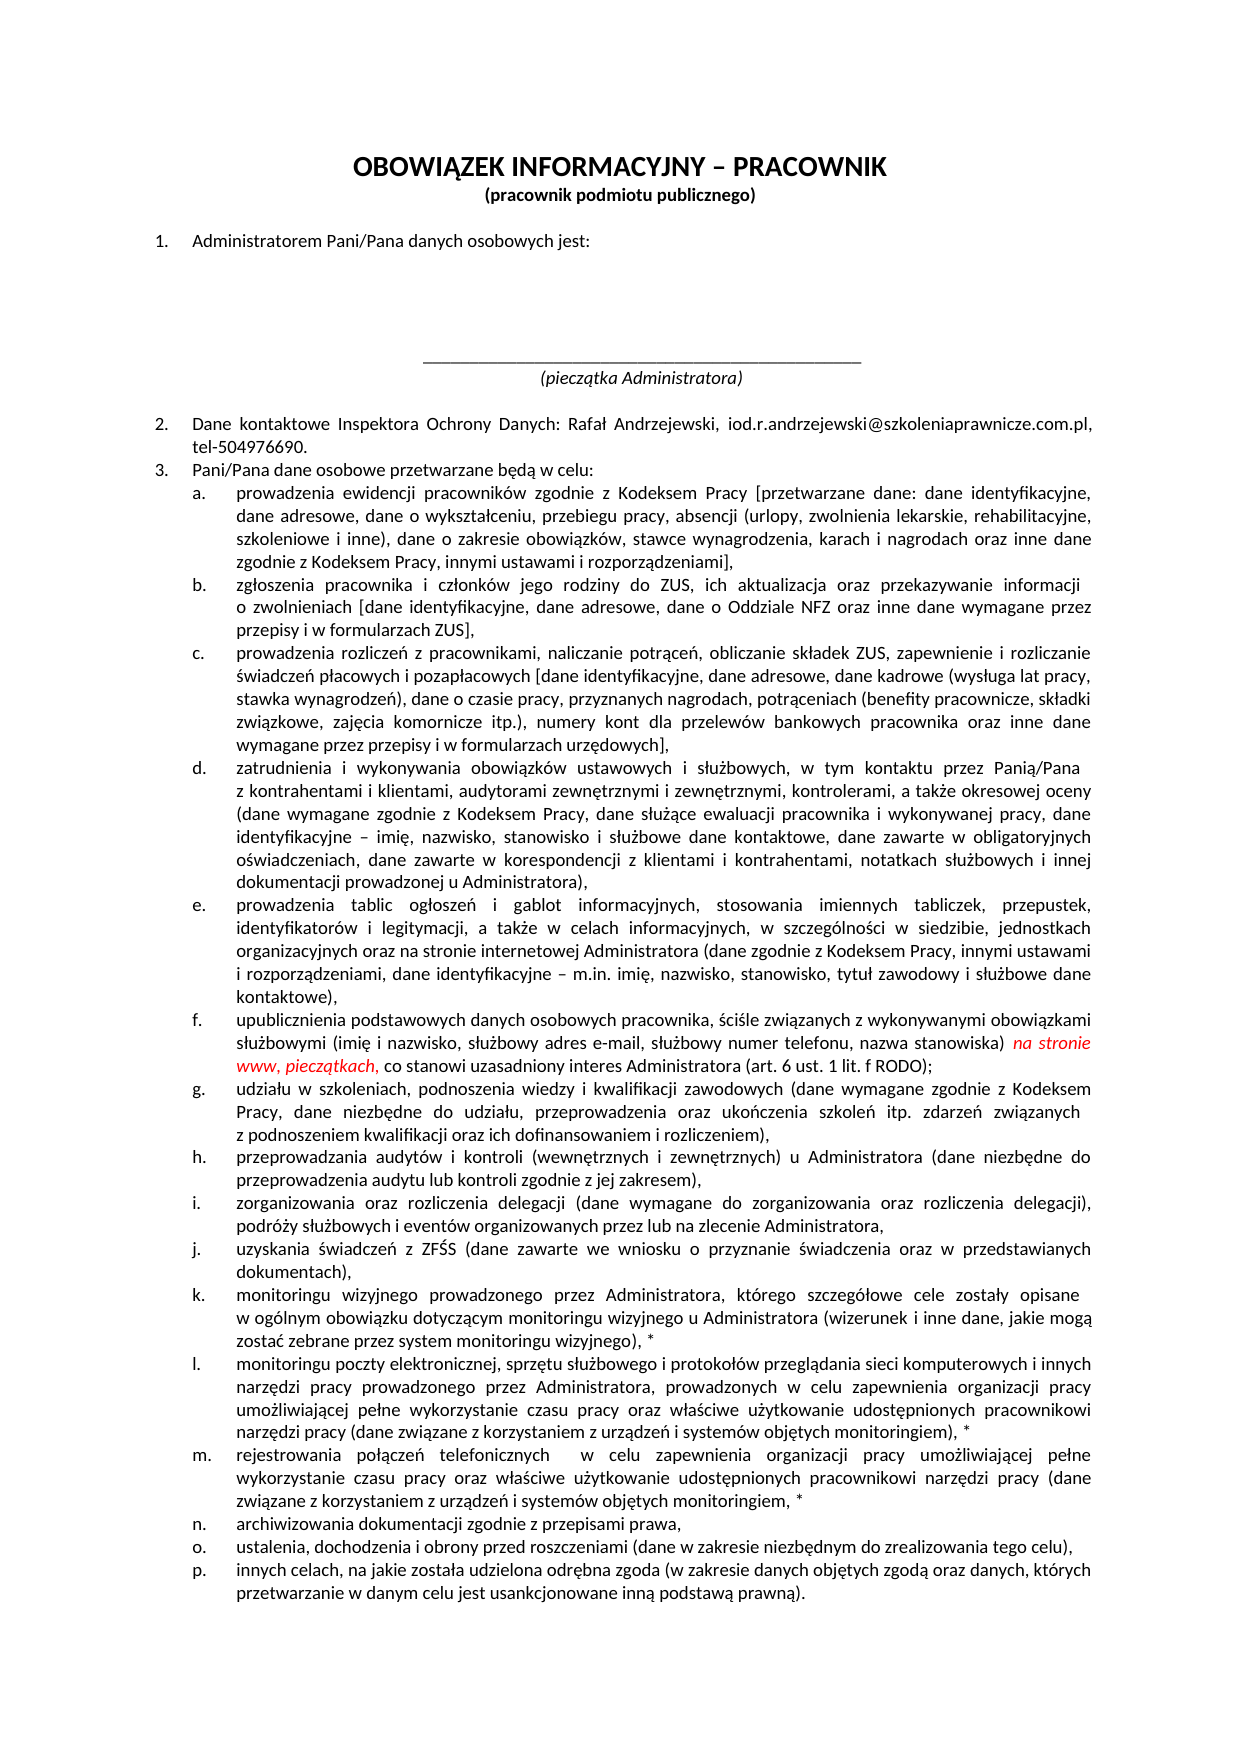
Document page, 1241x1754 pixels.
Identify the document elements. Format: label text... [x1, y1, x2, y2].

list Dane kontaktowe Inspektora Ochrony Danych: Rafał Andrzejewski, iod.r.andrzejewski@szkoleniaprawnicze.com.pl, tel-504976690. [154, 412, 1093, 458]
list innych celach, na jakie została udzielona odrębna zgoda (w zakresie danych objętych zgodą oraz danych, których przetwarzanie w danym celu jest usankcjonowane inną podstawą prawną). [192, 1558, 1093, 1604]
list monitoringu poczty elektronicznej, sprzętu służbowego i protokołów przeglądania sieci komputerowych i innych narzędzi pracy prowadzonego przez Administratora, prowadzonych w celu zapewnienia organizacji pracy umożliwiającej pełne wykorzystanie czasu pracy oraz właściwe użytkowanie udostępnionych pracownikowi narzędzi pracy (dane związane z korzystaniem z urządzeń i systemów objętych monitoringiem), * [192, 1352, 1093, 1444]
list prowadzenia tablic ogłoszeń i gablot informacyjnych, stosowania imiennych tabliczek, przepustek, identyfikatorów i legitymacji, a także w celach informacyjnych, w szczególności w siedzibie, jednostkach organizacyjnych oraz na stronie internetowej Administratora (dane zgodnie z Kodeksem Pracy, innymi ustawami i rozporządzeniami, dane identyfikacyjne – m.in. imię, nazwisko, stanowisko, tytuł zawodowy i służbowe dane kontaktowe), [192, 894, 1093, 1008]
list zorganizowania oraz rozliczenia delegacji (dane wymagane do zorganizowania oraz rozliczenia delegacji), podróży służbowych i eventów organizowanych przez lub na zlecenie Administratora, [192, 1192, 1093, 1237]
list monitoringu wizyjnego prowadzonego przez Administratora, którego szczegółowe cele zostały opisane w ogólnym obowiązku dotyczącym monitoringu wizyjnego u Administratora (wizerunek i inne dane, jakie mogą zostać zebrane przez system monitoringu wizyjnego), * [192, 1283, 1093, 1352]
list przeprowadzania audytów i kontroli (wewnętrznych i zewnętrznych) u Administratora (dane niezbędne do przeprowadzenia audytu lub kontroli zgodnie z jej zakresem), [192, 1146, 1093, 1192]
list zgłoszenia pracownika i członków jego rodziny do ZUS, ich aktualizacja oraz przekazywanie informacji o zwolnieniach [dane identyfikacyjne, dane adresowe, dane o Oddziale NFZ oraz inne dane wymagane przez przepisy i w formularzach ZUS], [192, 573, 1093, 642]
list prowadzenia ewidencji pracowników zgodnie z Kodeksem Pracy [przetwarzane dane: dane identyfikacyjne, dane adresowe, dane o wykształceniu, przebiegu pracy, absencji (urlopy, zwolnienia lekarskie, rehabilitacyjne, szkoleniowe i inne), dane o zakresie obowiązków, stawce wynagrodzenia, karach i nagrodach oraz inne dane zgodnie z Kodeksem Pracy, innymi ustawami i rozporządzeniami], [192, 481, 1093, 573]
list prowadzenia rozliczeń z pracownikami, naliczanie potrąceń, obliczanie składek ZUS, zapewnienie i rozliczanie świadczeń płacowych i pozapłacowych [dane identyfikacyjne, dane adresowe, dane kadrowe (wysługa lat pracy, stawka wynagrodzeń), dane o czasie pracy, przyznanych nagrodach, potrąceniach (benefity pracownicze, składki związkowe, zajęcia komornicze itp.), numery kont dla przelewów bankowych pracownika oraz inne dane wymagane przez przepisy i w formularzach urzędowych], [192, 642, 1093, 756]
list udziału w szkoleniach, podnoszenia wiedzy i kwalifikacji zawodowych (dane wymagane zgodnie z Kodeksem Pracy, dane niezbędne do udziału, przeprowadzenia oraz ukończenia szkoleń itp. zdarzeń związanych z podnoszeniem kwalifikacji oraz ich dofinansowaniem i rozliczeniem), [192, 1077, 1093, 1146]
list Pani/Pana dane osobowe przetwarzane będą w celu: [154, 458, 1093, 481]
text OBOWIĄZEK INFORMACYJNY – PRACOWNIK [148, 148, 1093, 183]
list zatrudnienia i wykonywania obowiązków ustawowych i służbowych, w tym kontaktu przez Panią/Pana z kontrahentami i klientami, audytorami zewnętrznymi i zewnętrznymi, kontrolerami, a także okresowej oceny (dane wymagane zgodnie z Kodeksem Pracy, dane służące ewaluacji pracownika i wykonywanej pracy, dane identyfikacyjne – imię, nazwisko, stanowisko i służbowe dane kontaktowe, dane zawarte w obligatoryjnych oświadczeniach, dane zawarte w korespondencji z klientami i kontrahentami, notatkach służbowych i innej dokumentacji prowadzonej u Administratora), [192, 756, 1093, 894]
list Administratorem Pani/Pana danych osobowych jest: [154, 229, 1093, 252]
list upublicznienia podstawowych danych osobowych pracownika, ściśle związanych z wykonywanymi obowiązkami służbowymi (imię i nazwisko, służbowy adres e-mail, służbowy numer telefonu, nazwa stanowiska) na stronie www, pieczątkach, co stanowi uzasadniony interes Administratora (art. 6 ust. 1 lit. f RODO); [192, 1008, 1093, 1077]
list ustalenia, dochodzenia i obrony przed roszczeniami (dane w zakresie niezbędnym do zrealizowania tego celu), [192, 1535, 1093, 1558]
list (pieczątka Administratora) [192, 367, 1093, 389]
list _______________________________________________ [192, 344, 1093, 367]
list uzyskania świadczeń z ZFŚS (dane zawarte we wniosku o przyznanie świadczenia oraz w przedstawianych dokumentach), [192, 1237, 1093, 1283]
list rejestrowania połączeń telefonicznych w celu zapewnienia organizacji pracy umożliwiającej pełne wykorzystanie czasu pracy oraz właściwe użytkowanie udostępnionych pracownikowi narzędzi pracy (dane związane z korzystaniem z urządzeń i systemów objętych monitoringiem, * [192, 1444, 1093, 1512]
list archiwizowania dokumentacji zgodnie z przepisami prawa, [192, 1512, 1093, 1535]
text (pracownik podmiotu publicznego) [148, 183, 1093, 206]
